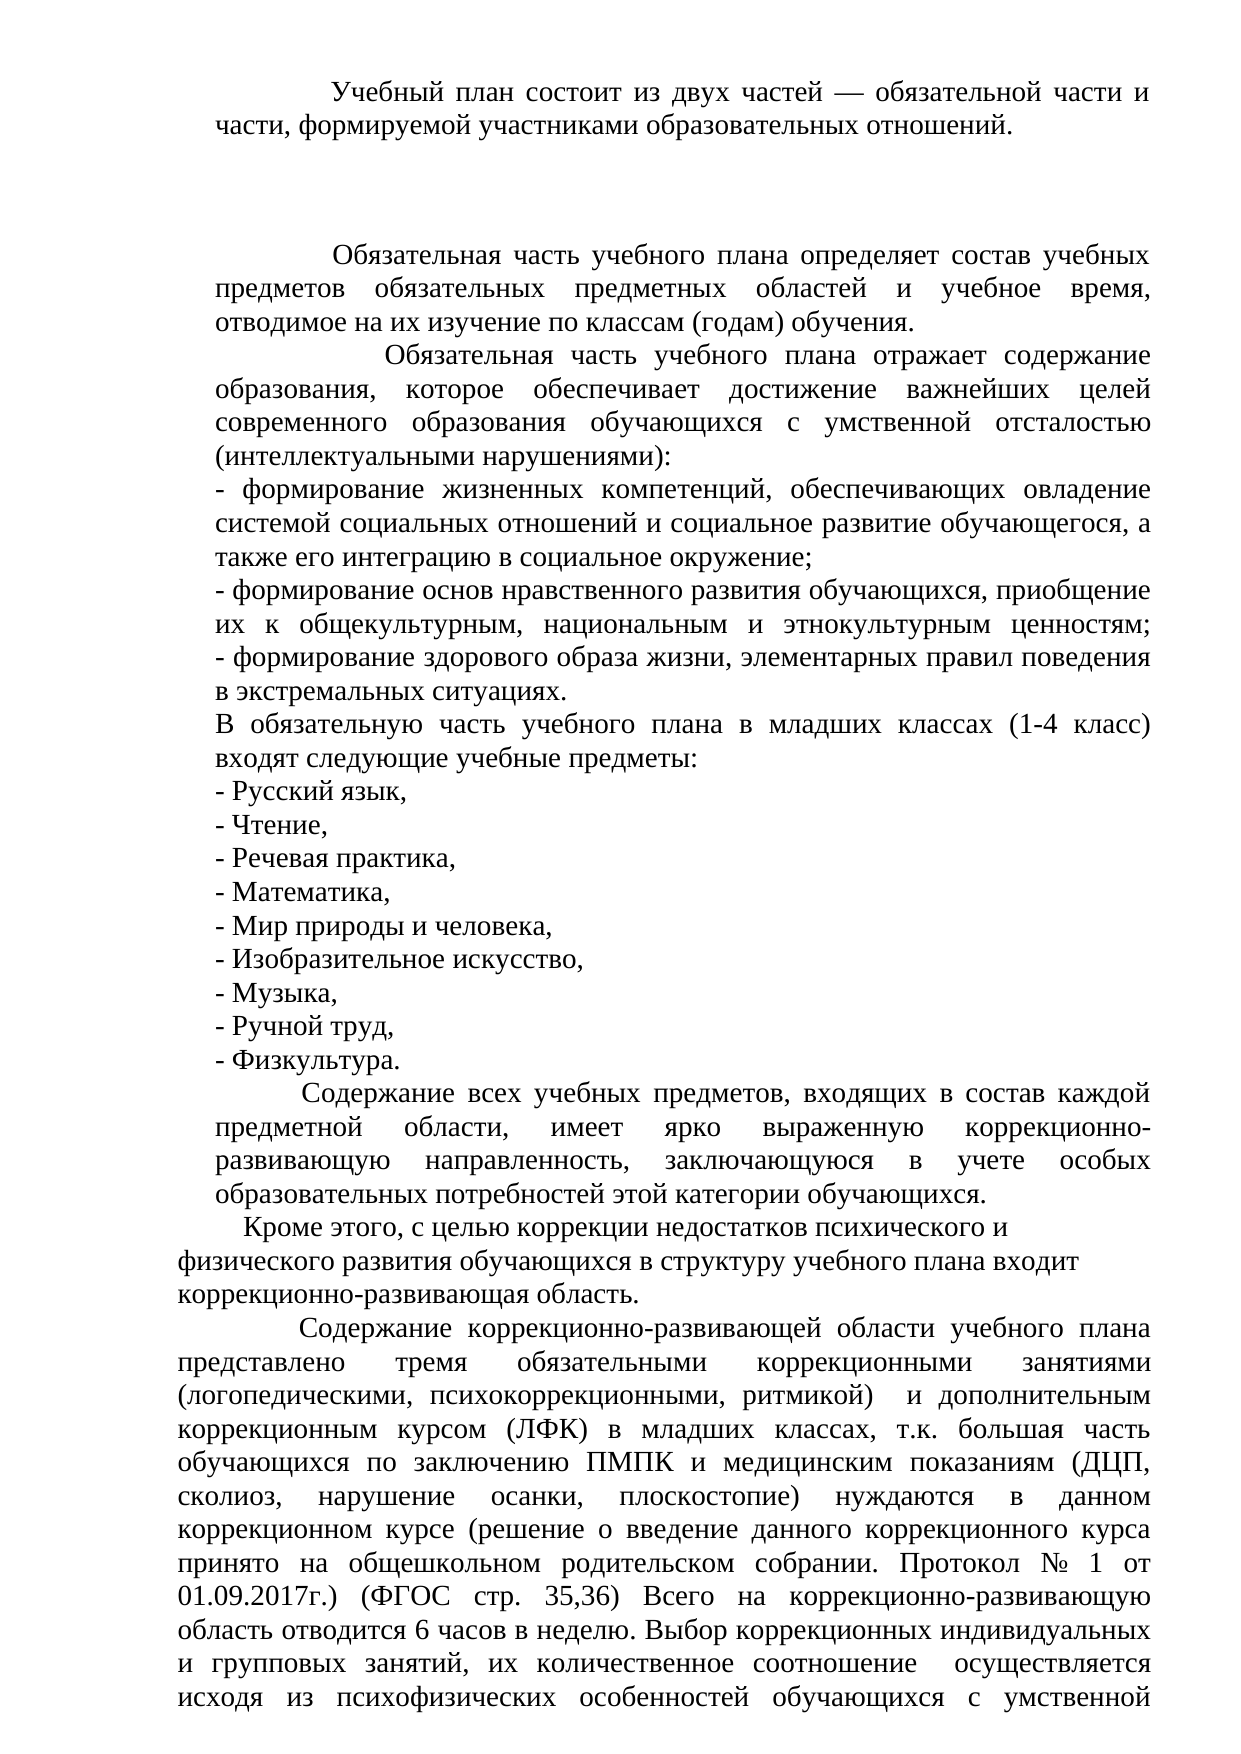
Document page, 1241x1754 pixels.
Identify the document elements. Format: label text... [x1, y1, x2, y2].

text Кроме этого, с целью коррекции недостатков психического и физического развития обучающихся в структуру учебного плана входит коррекционно-развивающая область. [177, 1209, 1152, 1310]
text - Мир природы и человека, [215, 908, 1152, 941]
text - Ручной труд, [215, 1008, 1152, 1042]
text - формирование жизненных компетенций, обеспечивающих овладение системой социальных отношений и социальное развитие обучающегося, а также его интеграцию в социальное окружение; [215, 472, 1152, 572]
text Обязательная часть учебного плана определяет состав учебных предметов обязательных предметных областей и учебное время, отводимое на их изучение по классам (годам) обучения. [215, 237, 1152, 337]
text - Изобразительное искусство, [215, 941, 1152, 975]
text В обязательную часть учебного плана в младших классах (1-4 класс) входят следующие учебные предметы: [215, 706, 1152, 773]
text - Чтение, [215, 807, 1152, 841]
text - Физкультура. [215, 1042, 1152, 1075]
text Содержание всех учебных предметов, входящих в состав каждой предметной области, имеет ярко выраженную коррекционно-развивающую направленность, заключающуюся в учете особых образовательных потребностей этой категории обучающихся. [215, 1075, 1152, 1209]
text - формирование основ нравственного развития обучающихся, приобщение их к общекультурным, национальным и этнокультурным ценностям; - формирование здорового образа жизни, элементарных правил поведения в экстремальных ситуациях. [215, 572, 1152, 706]
text - Математика, [215, 874, 1152, 908]
text - Музыка, [215, 975, 1152, 1008]
text - Русский язык, [215, 773, 1152, 807]
text Обязательная часть учебного плана отражает содержание образования, которое обеспечивает достижение важнейших целей современного образования обучающихся с умственной отсталостью (интеллектуальными нарушениями): [215, 337, 1152, 472]
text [177, 1310, 1152, 1713]
text - Речевая практика, [215, 841, 1152, 874]
text Учебный план состоит из двух частей — обязательной части и части, формируемой участниками образовательных отношений. [215, 74, 1152, 141]
